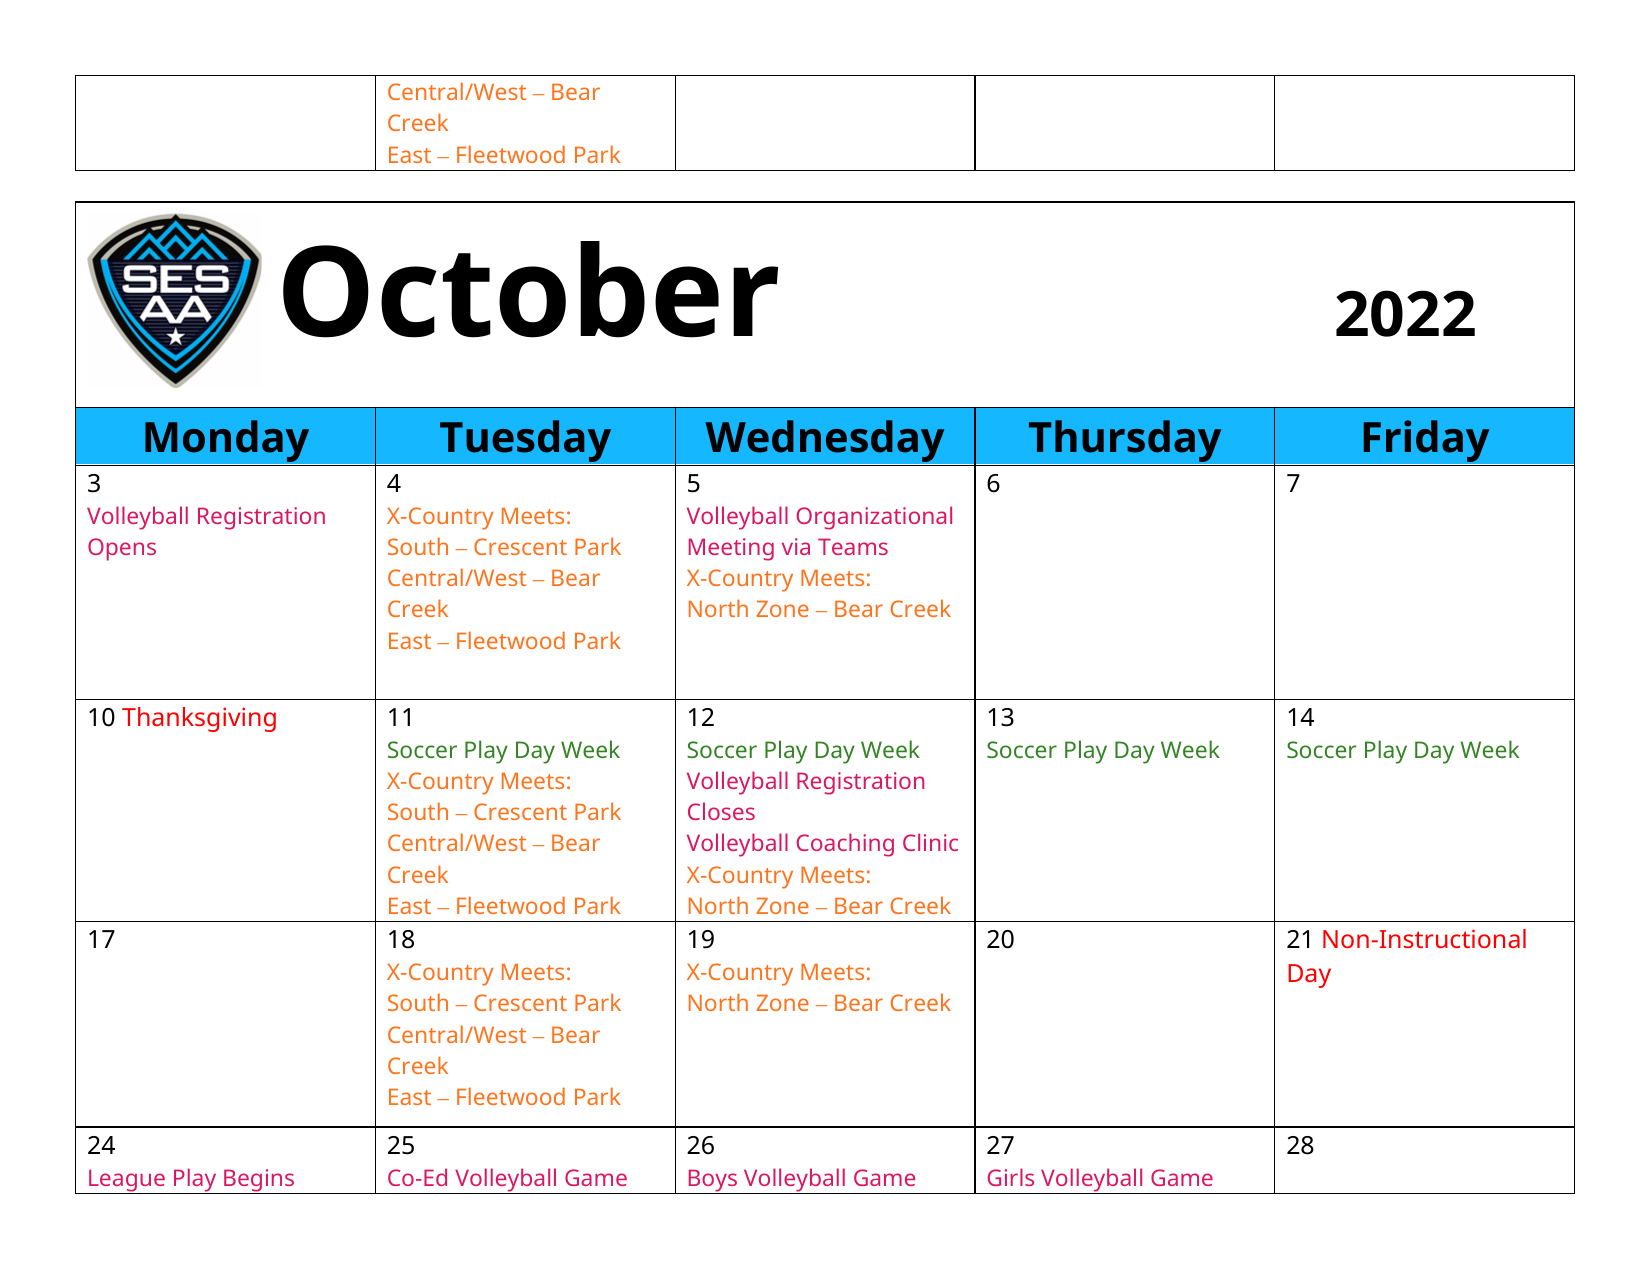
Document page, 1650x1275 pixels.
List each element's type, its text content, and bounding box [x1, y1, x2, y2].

table_cell Monday [76, 408, 375, 464]
table_cell 7 [1275, 466, 1574, 698]
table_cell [1275, 76, 1574, 170]
table_cell 20 [976, 922, 1274, 1126]
table_cell 12 Soccer Play Day Week Volleyball Registration Closes Volleyball Coaching Clinic X-Country Meets: North Zone – Bear Creek [676, 700, 974, 921]
table_cell 10 Thanksgiving [76, 700, 375, 921]
table_cell 13 Soccer Play Day Week [976, 700, 1274, 921]
table_cell 18 X-Country Meets: South – Crescent Park Central/West – Bear Creek East – Fleetwood Park [376, 922, 675, 1126]
picture [86, 212, 262, 388]
table_cell 5 Volleyball Organizational Meeting via Teams X-Country Meets: North Zone – Bear Creek [676, 466, 974, 698]
table_cell 28 [1275, 1128, 1574, 1193]
table_cell Friday [1275, 408, 1574, 464]
table_cell 4 X-Country Meets: South – Crescent Park Central/West – Bear Creek East – Fleetwood Park [376, 466, 675, 698]
table_cell Wednesday [676, 408, 974, 464]
table_cell 19 X-Country Meets: North Zone – Bear Creek [676, 922, 974, 1126]
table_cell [76, 76, 375, 170]
table_cell Thursday [976, 408, 1274, 464]
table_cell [976, 1128, 1274, 1193]
table_header October 2022 [76, 203, 1574, 407]
table_cell 21 Non-Instructional Day [1275, 922, 1574, 1126]
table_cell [676, 76, 974, 170]
table_cell Tuesday [376, 408, 675, 464]
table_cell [376, 76, 675, 170]
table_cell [76, 1128, 375, 1193]
table_cell 3 Volleyball Registration Opens [76, 466, 375, 698]
table_cell 29 [976, 76, 1274, 170]
table_cell 14 Soccer Play Day Week [1275, 700, 1574, 921]
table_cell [676, 1128, 974, 1193]
table_cell 6 [976, 466, 1274, 698]
table_cell 17 [76, 922, 375, 1126]
table_cell 11 Soccer Play Day Week X-Country Meets: South – Crescent Park Central/West – Bear Creek East – Fleetwood Park [376, 700, 675, 921]
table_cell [376, 1128, 675, 1193]
